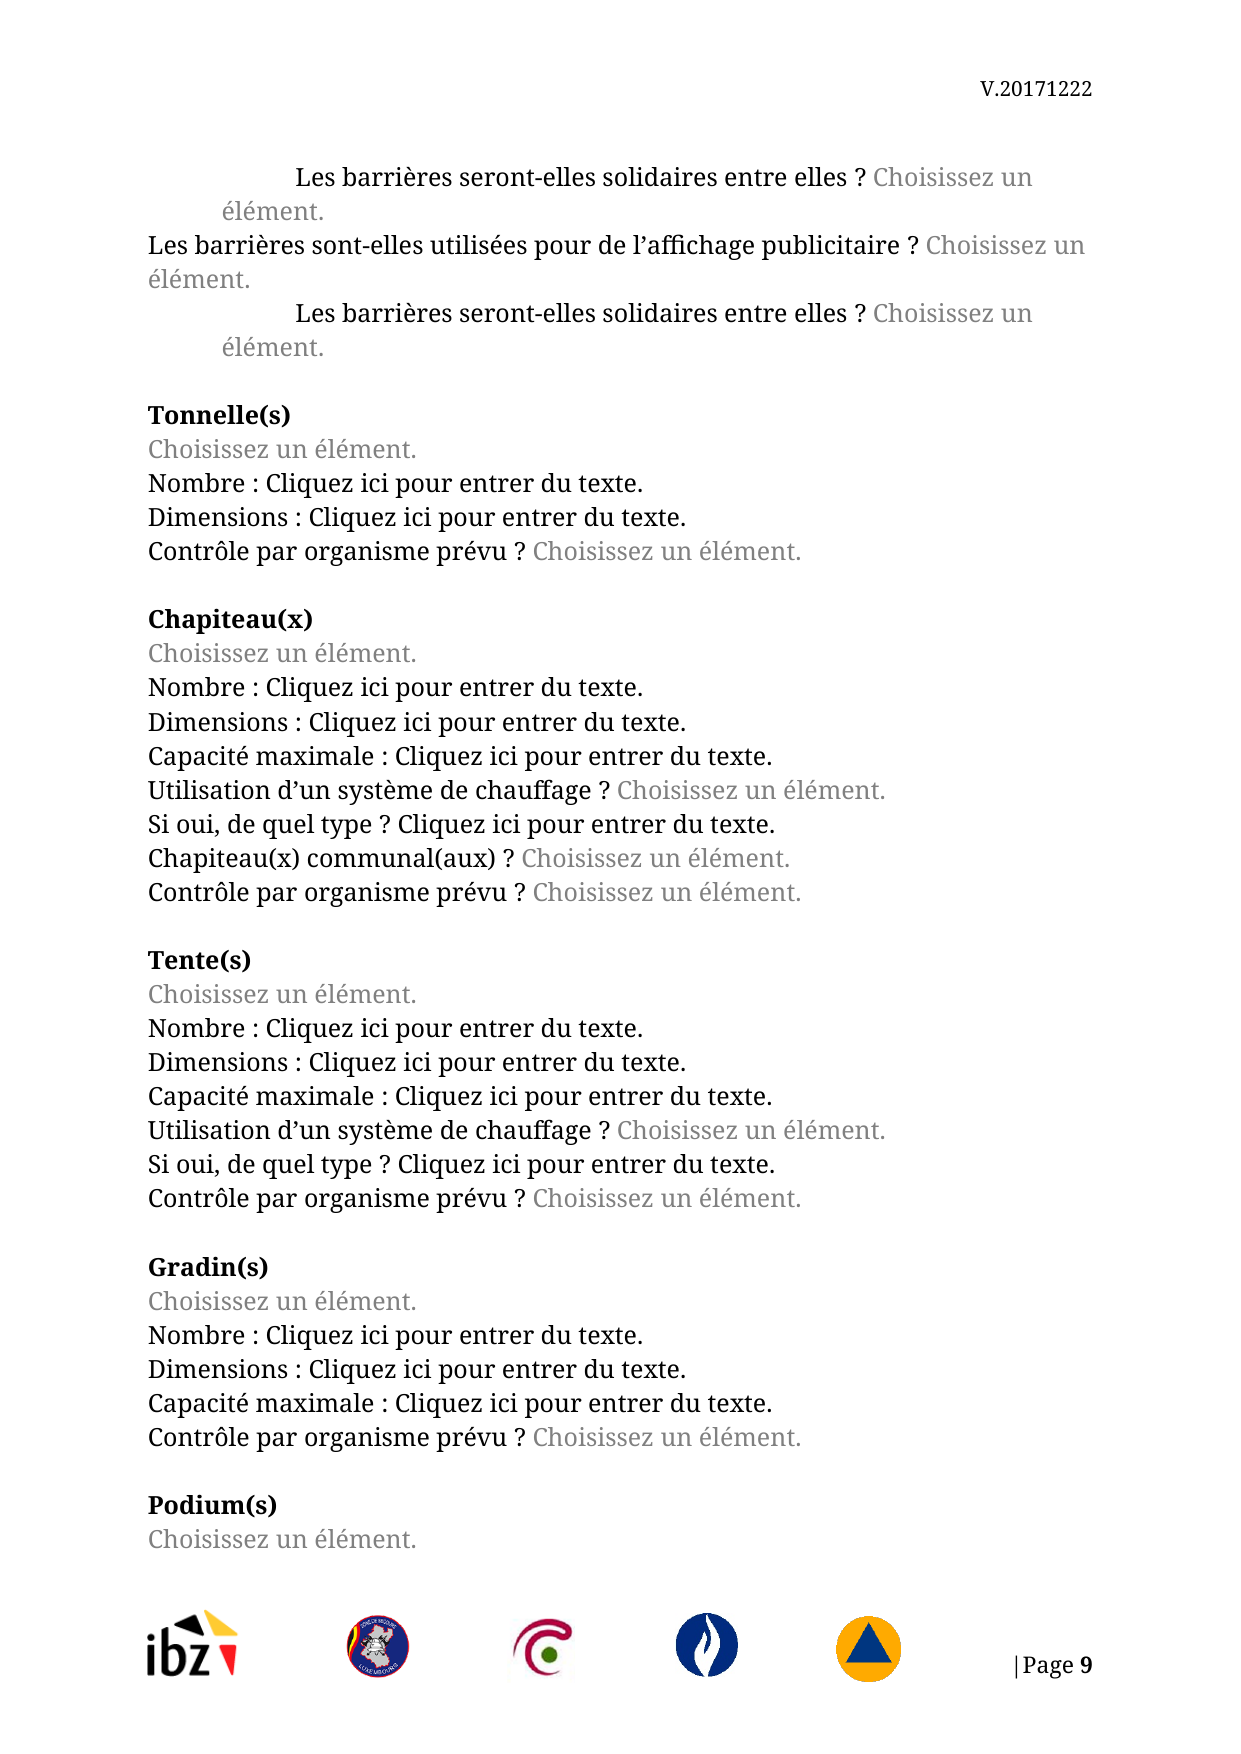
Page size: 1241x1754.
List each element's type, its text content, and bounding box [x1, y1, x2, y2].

text Gradin(s) [148, 1249, 1092, 1283]
text Nombre : [148, 670, 1092, 704]
text Capacité maximale : [148, 1079, 1092, 1113]
text Les barrières seront-elles solidaires entre elles ? [221, 159, 1092, 227]
text Capacité maximale : [148, 1385, 1092, 1419]
text Capacité maximale : [148, 738, 1092, 772]
picture [507, 1612, 575, 1683]
text Tonnelle(s) [148, 398, 1092, 432]
text Utilisation d’un système de chauffage ? [148, 772, 1092, 806]
text Podium(s) [148, 1488, 1092, 1522]
text Les barrières seront-elles solidaires entre elles ? [221, 295, 1092, 363]
text Contrôle par organisme prévu ? [148, 1181, 1092, 1215]
text Si oui, de quel type ? [148, 1147, 1092, 1181]
picture [146, 1609, 246, 1678]
text Nombre : [148, 1011, 1092, 1045]
text Nombre : [148, 1317, 1092, 1351]
text Contrôle par organisme prévu ? [148, 874, 1092, 908]
text Utilisation d’un système de chauffage ? [148, 1113, 1092, 1147]
text Dimensions : [148, 1045, 1092, 1079]
text Contrôle par organisme prévu ? [148, 1419, 1092, 1453]
text Contrôle par organisme prévu ? [148, 534, 1092, 568]
picture [675, 1613, 738, 1677]
text Dimensions : [148, 704, 1092, 738]
text Chapiteau(x) communal(aux) ? [148, 840, 1092, 874]
picture [345, 1613, 410, 1678]
picture [836, 1616, 901, 1682]
text Nombre : [148, 466, 1092, 500]
text Tente(s) [148, 943, 1092, 977]
text Chapiteau(x) [148, 602, 1092, 636]
text Les barrières sont-elles utilisées pour de l’affichage publicitaire ? [148, 227, 1092, 295]
text Dimensions : [148, 1351, 1092, 1385]
text Si oui, de quel type ? [148, 806, 1092, 840]
text Dimensions : [148, 500, 1092, 534]
